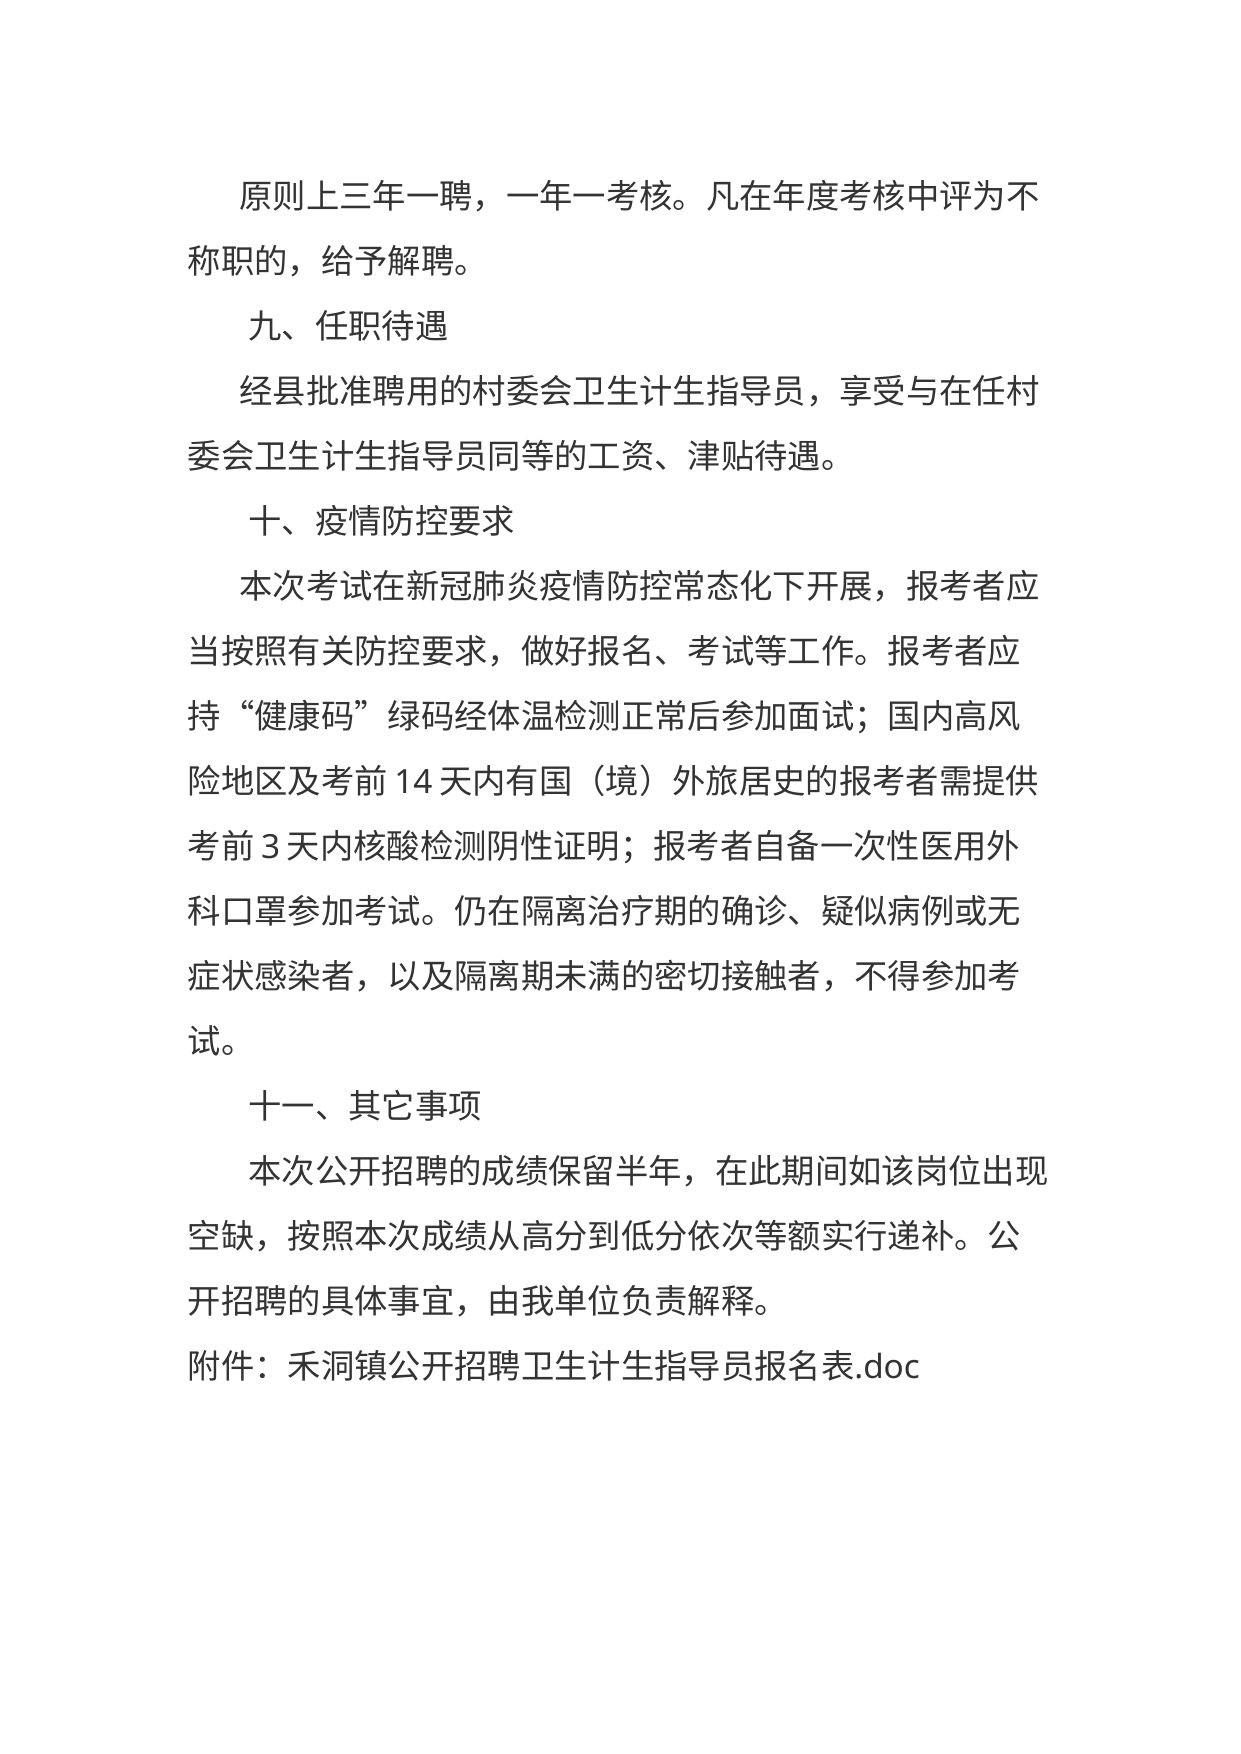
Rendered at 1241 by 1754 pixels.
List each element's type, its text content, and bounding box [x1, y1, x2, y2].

text 九、任职待遇 [187, 292, 1053, 357]
text 本次公开招聘的成绩保留半年，在此期间如该岗位出现空缺，按照本次成绩从高分到低分依次等额实行递补。公开招聘的具体事宜，由我单位负责解释。 [187, 1137, 1053, 1332]
text 十、疫情防控要求 [187, 487, 1053, 552]
text 经县批准聘用的村委会卫生计生指导员，享受与在任村委会卫生计生指导员同等的工资、津贴待遇。 [187, 357, 1053, 487]
text 附件：禾洞镇公开招聘卫生计生指导员报名表.doc [187, 1332, 1053, 1397]
text 本次考试在新冠肺炎疫情防控常态化下开展，报考者应当按照有关防控要求，做好报名、考试等工作。报考者应持“健康码”绿码经体温检测正常后参加面试；国内高风险地区及考前14天内有国（境）外旅居史的报考者需提供考前3天内核酸检测阴性证明；报考者自备一次性医用外科口罩参加考试。仍在隔离治疗期的确诊、疑似病例或无症状感染者，以及隔离期未满的密切接触者，不得参加考试。 [187, 552, 1053, 1072]
text 原则上三年一聘，一年一考核。凡在年度考核中评为不称职的，给予解聘。 [187, 162, 1053, 292]
text 十一、其它事项 [187, 1072, 1053, 1137]
